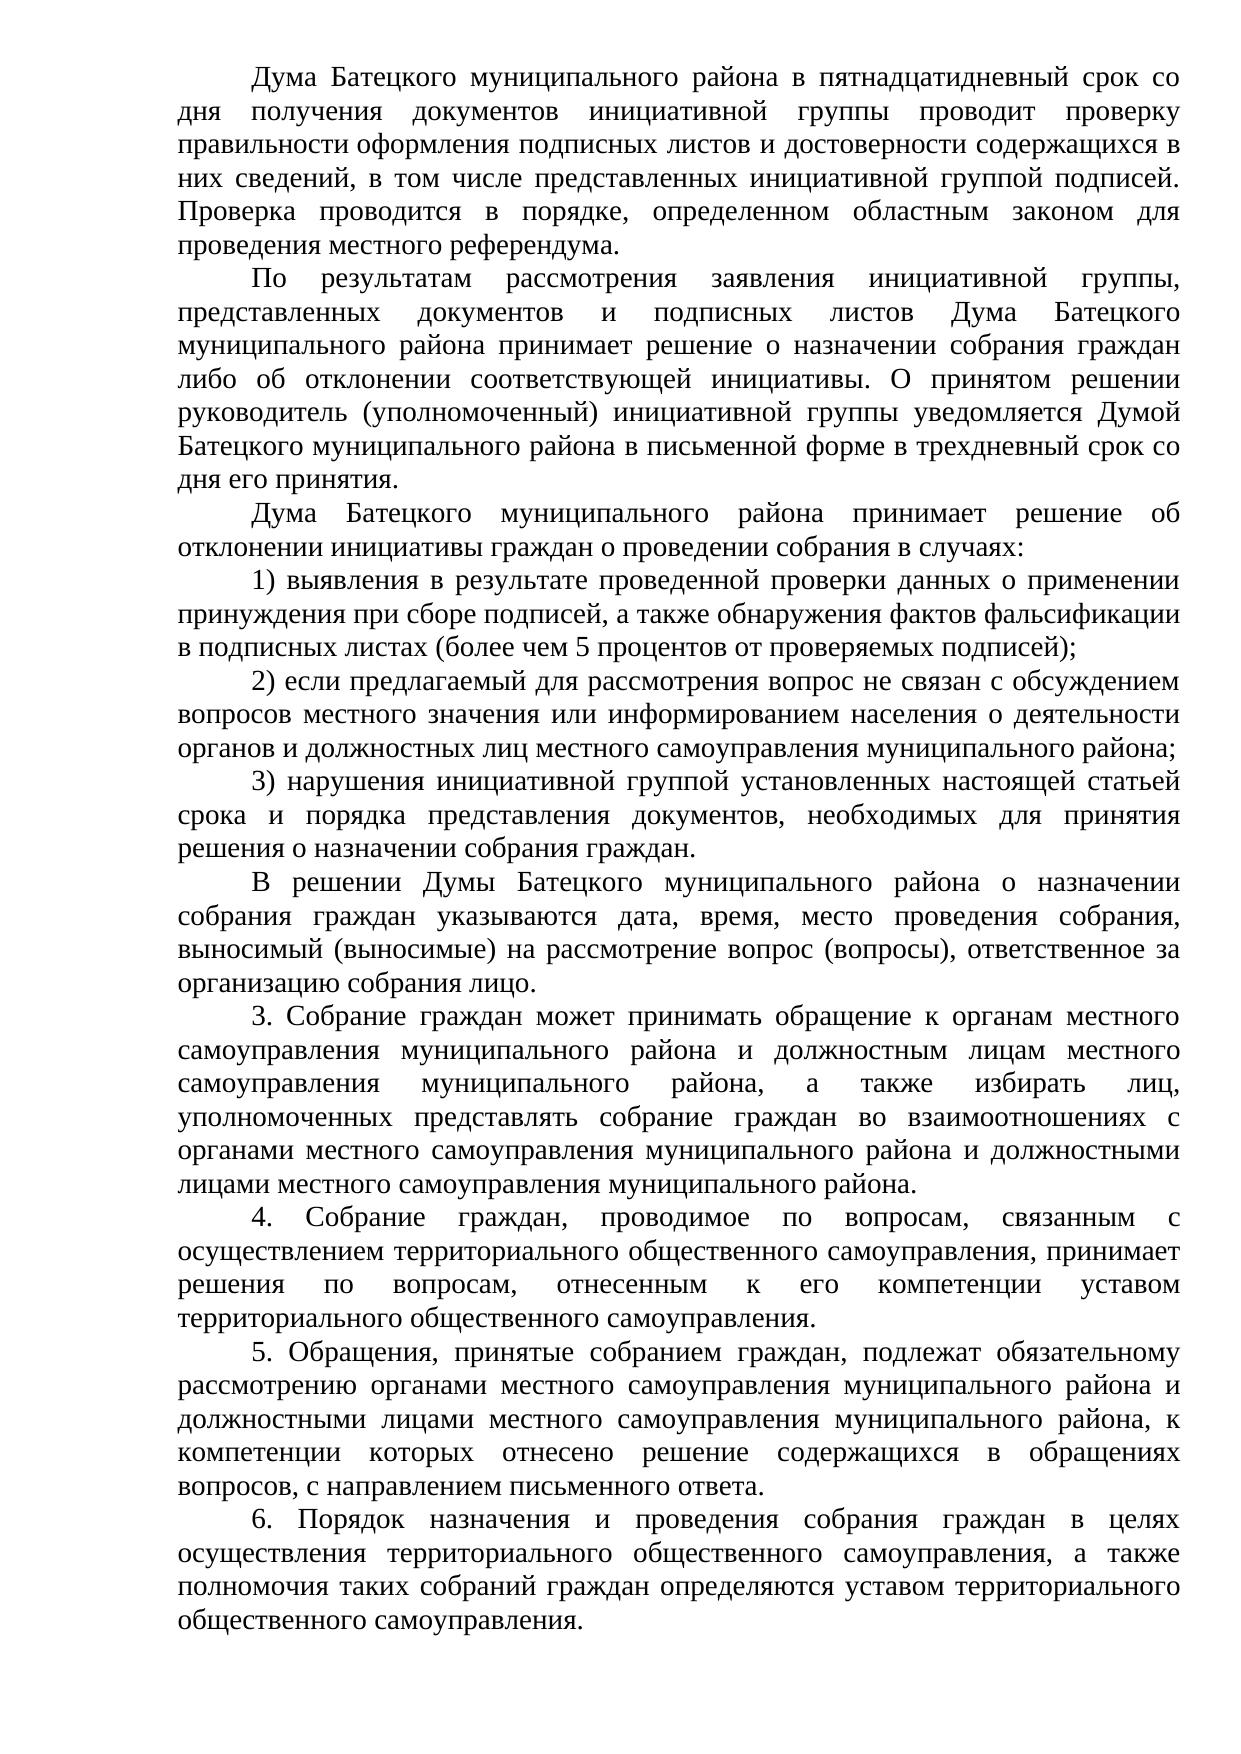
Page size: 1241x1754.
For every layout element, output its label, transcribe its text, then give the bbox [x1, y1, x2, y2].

text 3. Собрание граждан может принимать обращение к органам местного самоуправления муниципального района и должностным лицам местного самоуправления муниципального района, а также избирать лиц, уполномоченных представлять собрание граждан во взаимоотношениях с органами местного самоуправления муниципального района и должностными лицами местного самоуправления муниципального района. [177, 998, 1181, 1199]
text 4. Собрание граждан, проводимое по вопросам, связанным с осуществлением территориального общественного самоуправления, принимает решения по вопросам, отнесенным к его компетенции уставом территориального общественного самоуправления. [177, 1199, 1181, 1334]
text По результатам рассмотрения заявления инициативной группы, представленных документов и подписных листов Дума Батецкого муниципального района принимает решение о назначении собрания граждан либо об отклонении соответствующей инициативы. О принятом решении руководитель (уполномоченный) инициативной группы уведомляется Думой Батецкого муниципального района в письменной форме в трехдневный срок со дня его принятия. [177, 260, 1181, 495]
text 6. Порядок назначения и проведения собрания граждан в целях осуществления территориального общественного самоуправления, а также полномочия таких собраний граждан определяются уставом территориального общественного самоуправления. [177, 1501, 1181, 1636]
text В решении Думы Батецкого муниципального района о назначении собрания граждан указываются дата, время, место проведения собрания, выносимый (выносимые) на рассмотрение вопрос (вопросы), ответственное за организацию собрания лицо. [177, 864, 1181, 998]
text 5. Обращения, принятые собранием граждан, подлежат обязательному рассмотрению органами местного самоуправления муниципального района и должностными лицами местного самоуправления муниципального района, к компетенции которых отнесено решение содержащихся в обращениях вопросов, с направлением письменного ответа. [177, 1334, 1181, 1501]
text Дума Батецкого муниципального района в пятнадцатидневный срок со дня получения документов инициативной группы проводит проверку правильности оформления подписных листов и достоверности содержащихся в них сведений, в том числе представленных инициативной группой подписей. Проверка проводится в порядке, определенном областным законом для проведения местного референдума. [177, 59, 1181, 260]
text 1) выявления в результате проведенной проверки данных о применении принуждения при сборе подписей, а также обнаружения фактов фальсификации в подписных листах (более чем 5 процентов от проверяемых подписей); [177, 562, 1181, 663]
text Дума Батецкого муниципального района принимает решение об отклонении инициативы граждан о проведении собрания в случаях: [177, 495, 1181, 562]
text 2) если предлагаемый для рассмотрения вопрос не связан с обсуждением вопросов местного значения или информированием населения о деятельности органов и должностных лиц местного самоуправления муниципального района; [177, 663, 1181, 763]
text 3) нарушения инициативной группой установленных настоящей статьей срока и порядка представления документов, необходимых для принятия решения о назначении собрания граждан. [177, 763, 1181, 864]
